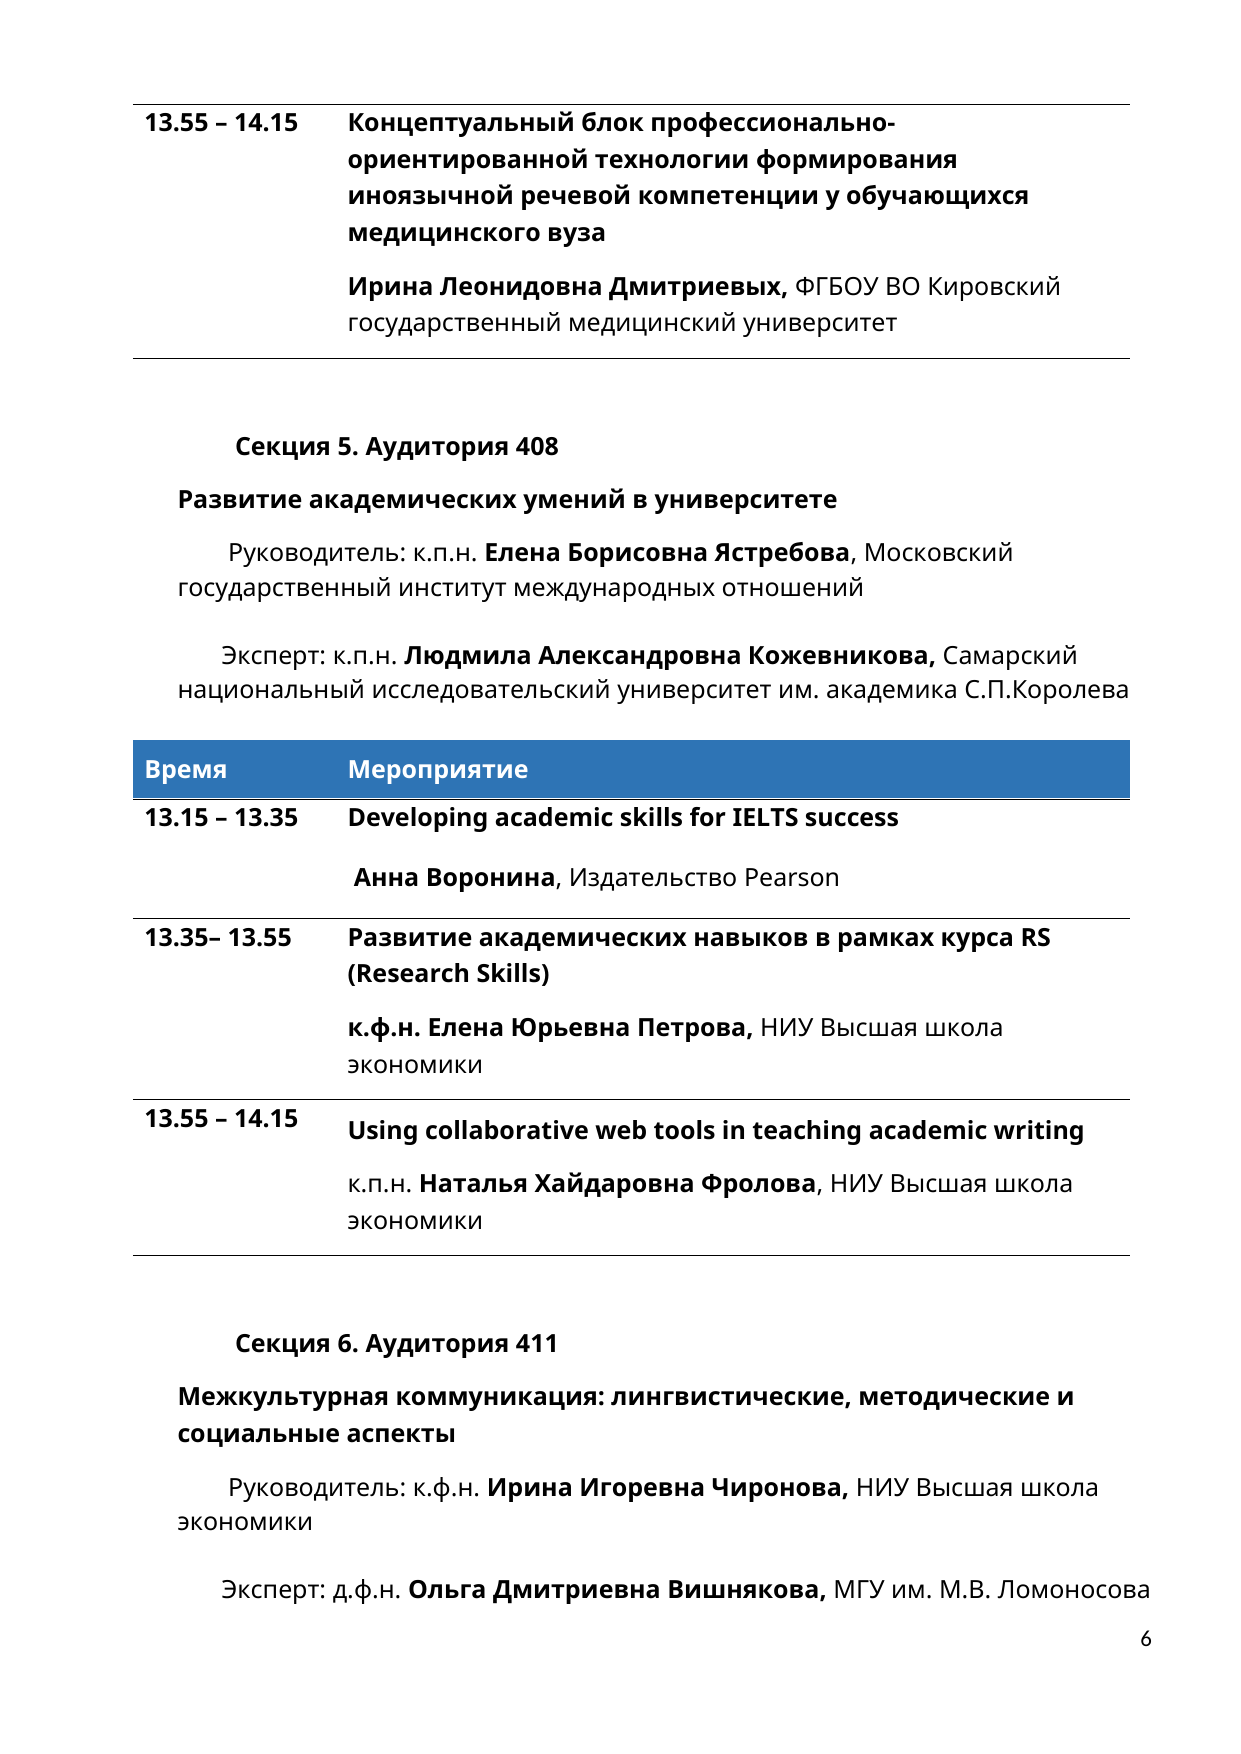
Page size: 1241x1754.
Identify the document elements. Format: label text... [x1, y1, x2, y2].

table_cell 13.35– 13.55 [133, 919, 336, 1099]
text Секция 6. Аудитория 411 [235, 1321, 1152, 1360]
table_header Мероприятие [336, 740, 1130, 798]
table_cell Развитие академических навыков в рамках курса RS (Research Skills) к.ф.н. Елена Юрьевна Петрова, НИУ Высшая школа экономики [336, 919, 1130, 1099]
table_cell 13.55 – 14.15 [133, 1100, 336, 1255]
text Межкультурная коммуникация: лингвистические, методические и социальные аспекты [177, 1379, 1152, 1450]
table_header Время [133, 740, 336, 798]
table_cell 13.55 – 14.15 [133, 105, 336, 358]
text Руководитель: к.ф.н. Ирина Игоревна Чиронова, НИУ Высшая школа экономики [177, 1469, 1152, 1537]
table_cell Концептуальный блок профессионально-ориентированной технологии формирования иноязычной речевой компетенции у обучающихся медицинского вуза Ирина Леонидовна Дмитриевых, ФГБОУ ВО Кировский государственный медицинский университет [336, 105, 1130, 358]
text Руководитель: к.п.н. Елена Борисовна Ястребова, Московский государственный институт международных отношений [177, 535, 1152, 603]
text Эксперт: к.п.н. Людмила Александровна Кожевникова, Самарский национальный исследовательский университет им. академика С.П.Королева [177, 637, 1152, 705]
table_cell Developing academic skills for IELTS success Анна Воронина, Издательство Pearson [336, 800, 1130, 918]
text Развитие академических умений в университете [177, 482, 1152, 516]
table_cell 13.15 – 13.35 [133, 800, 336, 918]
text Эксперт: д.ф.н. Ольга Дмитриевна Вишнякова, МГУ им. М.В. Ломоносова [177, 1571, 1152, 1605]
text Секция 5. Аудитория 408 [235, 424, 1152, 463]
table_cell Using collaborative web tools in teaching academic writing к.п.н. Наталья Хайдаровна Фролова, НИУ Высшая школа экономики [336, 1100, 1130, 1255]
